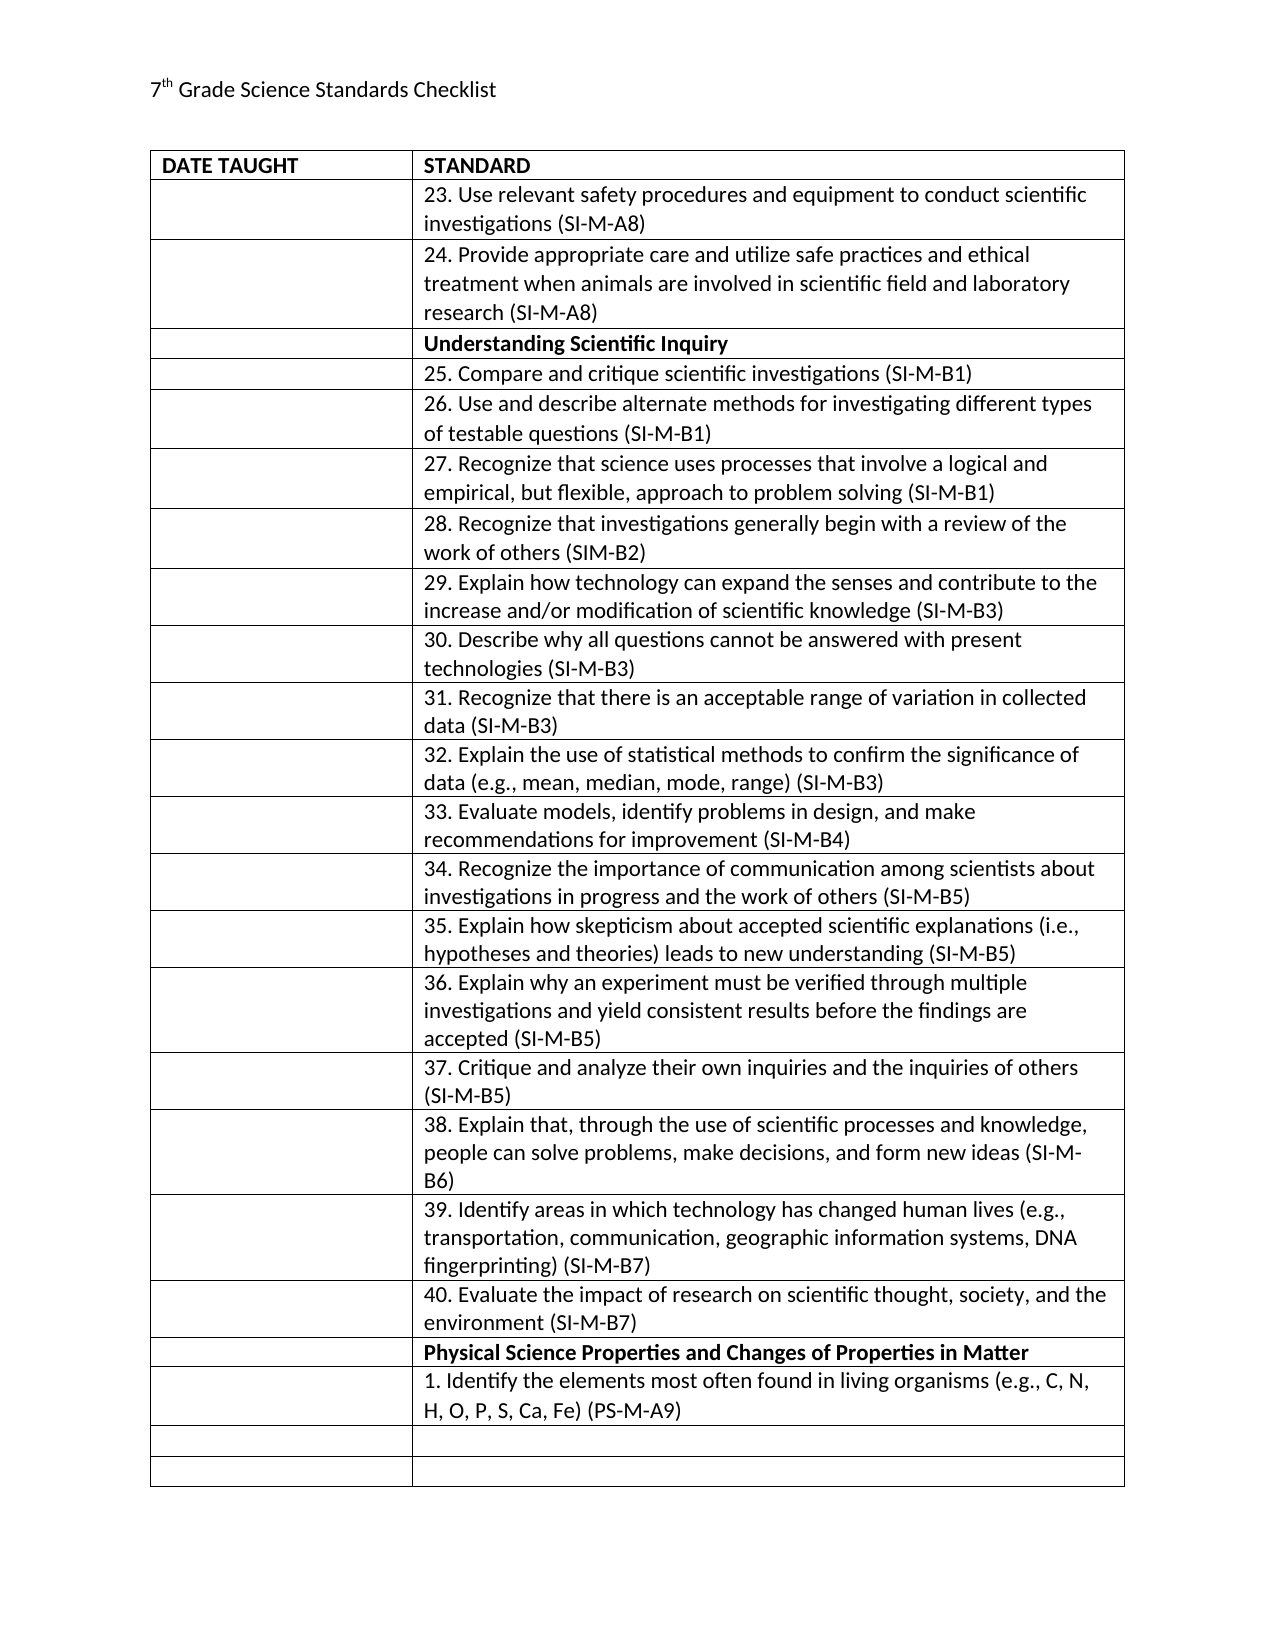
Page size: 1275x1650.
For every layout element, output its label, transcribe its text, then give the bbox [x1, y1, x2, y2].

table_cell [151, 968, 412, 1052]
table_cell [151, 569, 412, 624]
table_cell [151, 390, 412, 448]
table_cell Physical Science Properties and Changes of Properties in Matter [413, 1338, 1124, 1366]
table_cell 28. Recognize that investigations generally begin with a review of the work of others (SIM-B2) [413, 509, 1124, 567]
table_cell 30. Describe why all questions cannot be answered with present technologies (SI-M-B3) [413, 626, 1124, 682]
table_cell [151, 1457, 412, 1486]
table_cell [151, 911, 412, 967]
table_cell [151, 509, 412, 567]
table_cell [151, 240, 412, 328]
table_cell 23. Use relevant safety procedures and equipment to conduct scientific investigations (SI-M-A8) [413, 180, 1124, 239]
table_cell [151, 449, 412, 508]
table_cell Understanding Scientific Inquiry [413, 329, 1124, 358]
table_cell [413, 1426, 1124, 1456]
table_cell [151, 329, 412, 358]
table_cell [151, 1110, 412, 1194]
table_cell [151, 1195, 412, 1279]
table_cell [151, 626, 412, 682]
table_cell 25. Compare and critique scientific investigations (SI-M-B1) [413, 359, 1124, 388]
table_cell 33. Evaluate models, identify problems in design, and make recommendations for improvement (SI-M-B4) [413, 797, 1124, 853]
table_cell [151, 683, 412, 739]
table_cell 34. Recognize the importance of communication among scientists about investigations in progress and the work of others (SI-M-B5) [413, 854, 1124, 910]
table_cell 24. Provide appropriate care and utilize safe practices and ethical treatment when animals are involved in scientific field and laboratory research (SI-M-A8) [413, 240, 1124, 328]
table_cell 1. Identify the elements most often found in living organisms (e.g., C, N, H, O, P, S, Ca, Fe) (PS-M-A9) [413, 1367, 1124, 1425]
table_cell 38. Explain that, through the use of scientific processes and knowledge, people can solve problems, make decisions, and form new ideas (SI-M-B6) [413, 1110, 1124, 1194]
table_cell [151, 1367, 412, 1425]
table_cell 31. Recognize that there is an acceptable range of variation in collected data (SI-M-B3) [413, 683, 1124, 739]
table_cell [151, 359, 412, 388]
table_cell [151, 1426, 412, 1456]
table_cell 29. Explain how technology can expand the senses and contribute to the increase and/or modification of scientific knowledge (SI-M-B3) [413, 569, 1124, 624]
table_cell 40. Evaluate the impact of research on scientific thought, society, and the environment (SI-M-B7) [413, 1281, 1124, 1337]
table_cell [151, 180, 412, 239]
table_cell [413, 1457, 1124, 1486]
table_cell 35. Explain how skepticism about accepted scientific explanations (i.e., hypotheses and theories) leads to new understanding (SI-M-B5) [413, 911, 1124, 967]
table_cell DATE TAUGHT [151, 151, 412, 179]
table_cell STANDARD [413, 151, 1124, 179]
table_cell 26. Use and describe alternate methods for investigating different types of testable questions (SI-M-B1) [413, 390, 1124, 448]
table_cell 32. Explain the use of statistical methods to confirm the significance of data (e.g., mean, median, mode, range) (SI-M-B3) [413, 740, 1124, 796]
table_cell [151, 1281, 412, 1337]
table_cell 39. Identify areas in which technology has changed human lives (e.g., transportation, communication, geographic information systems, DNA fingerprinting) (SI-M-B7) [413, 1195, 1124, 1279]
table_cell [151, 854, 412, 910]
table_cell [151, 797, 412, 853]
table_cell [151, 1053, 412, 1109]
table_cell [151, 740, 412, 796]
table_cell 27. Recognize that science uses processes that involve a logical and empirical, but flexible, approach to problem solving (SI-M-B1) [413, 449, 1124, 508]
table_cell [151, 1338, 412, 1366]
table_cell 36. Explain why an experiment must be verified through multiple investigations and yield consistent results before the findings are accepted (SI-M-B5) [413, 968, 1124, 1052]
table_cell 37. Critique and analyze their own inquiries and the inquiries of others (SI-M-B5) [413, 1053, 1124, 1109]
